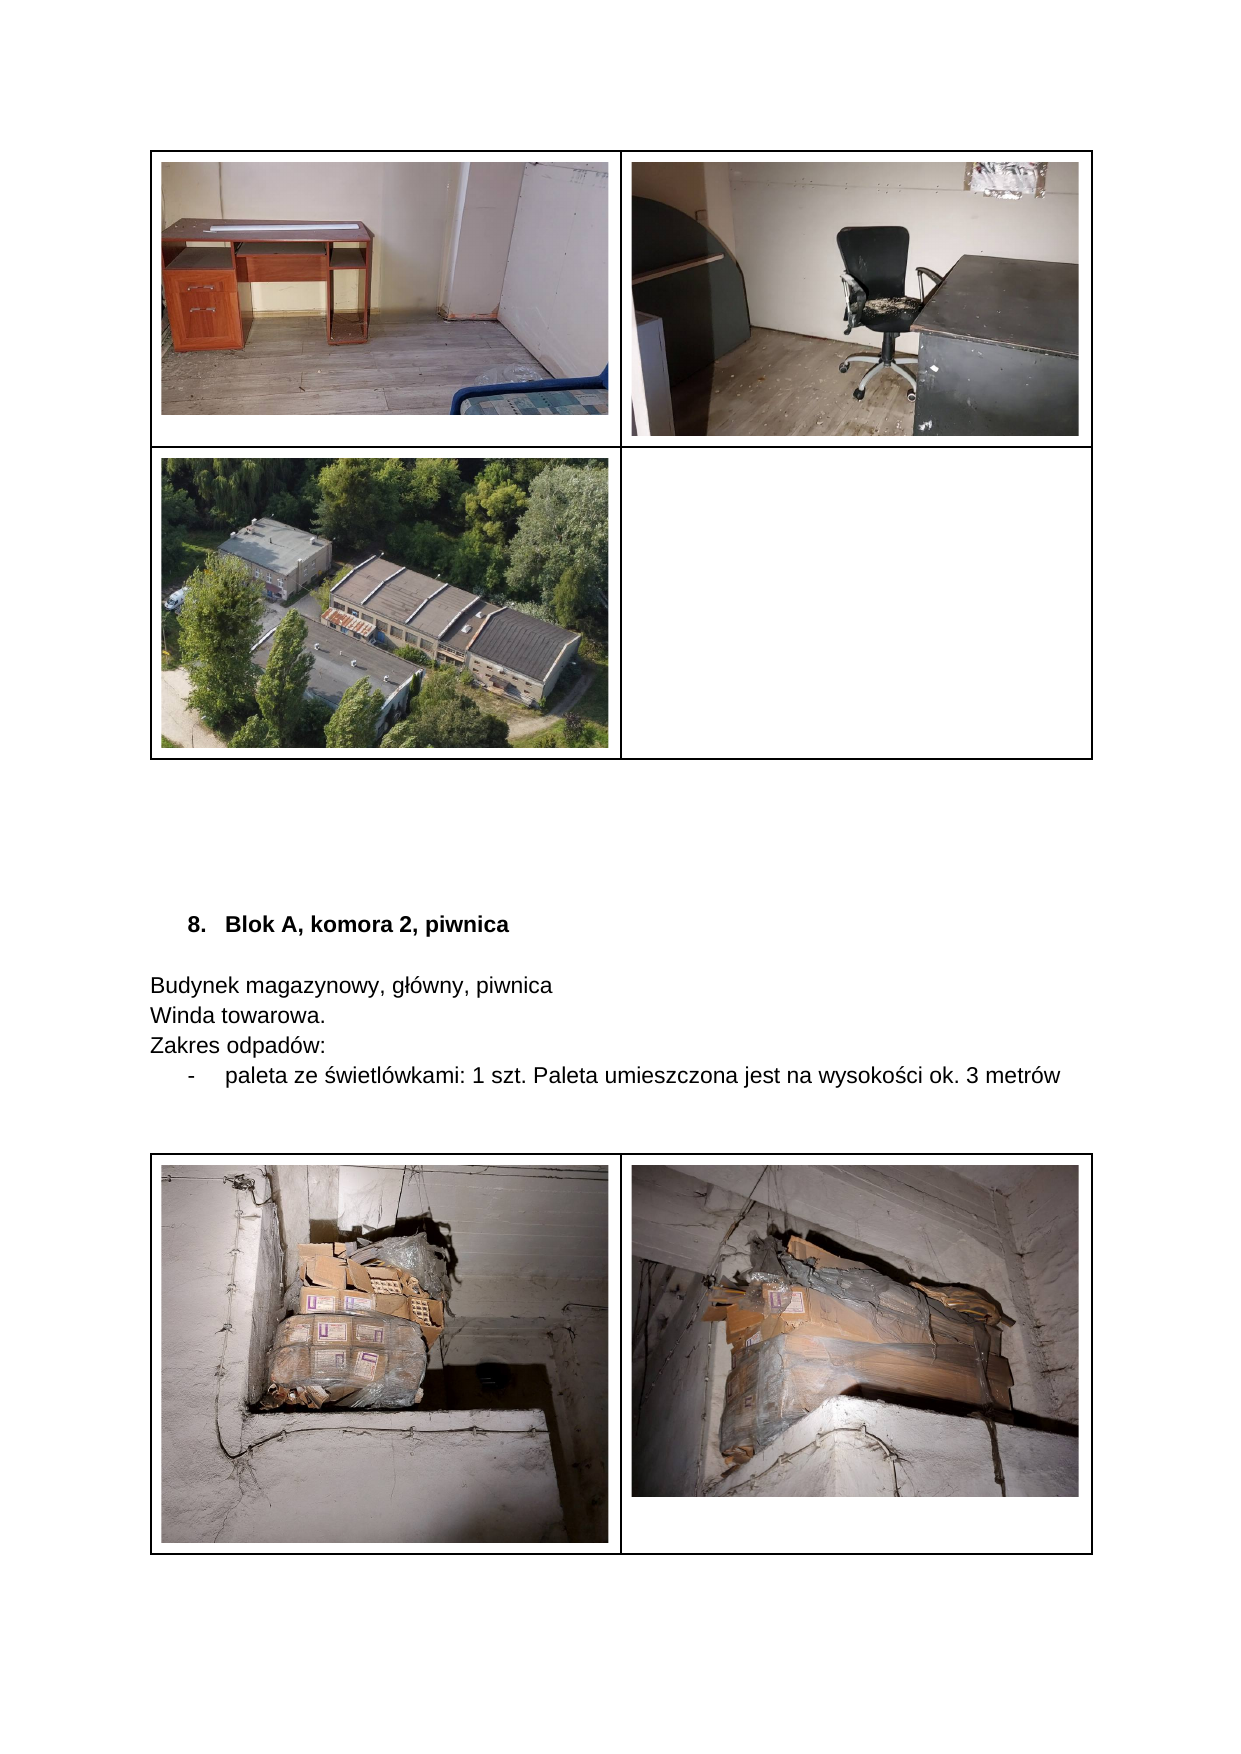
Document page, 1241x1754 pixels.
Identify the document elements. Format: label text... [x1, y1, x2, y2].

picture [161, 458, 609, 748]
list Blok A, komora 2, piwnica [187, 911, 1090, 938]
list paleta ze świetlówkami: 1 szt. Paleta umieszczona jest na wysokości ok. 3 metrów [187, 1062, 1090, 1089]
text Zakres odpadów: [150, 1032, 1090, 1059]
table_cell [622, 448, 1091, 758]
table_header [152, 152, 620, 446]
text Budynek magazynowy, główny, piwnica [150, 972, 1090, 998]
picture [631, 162, 1079, 436]
table_header [622, 1155, 1091, 1553]
text Winda towarowa. [150, 1002, 1090, 1028]
table_header [622, 152, 1091, 446]
picture [161, 1165, 609, 1543]
table_header [152, 1155, 620, 1553]
table_cell [152, 448, 620, 758]
picture [161, 162, 609, 415]
picture [631, 1165, 1079, 1497]
